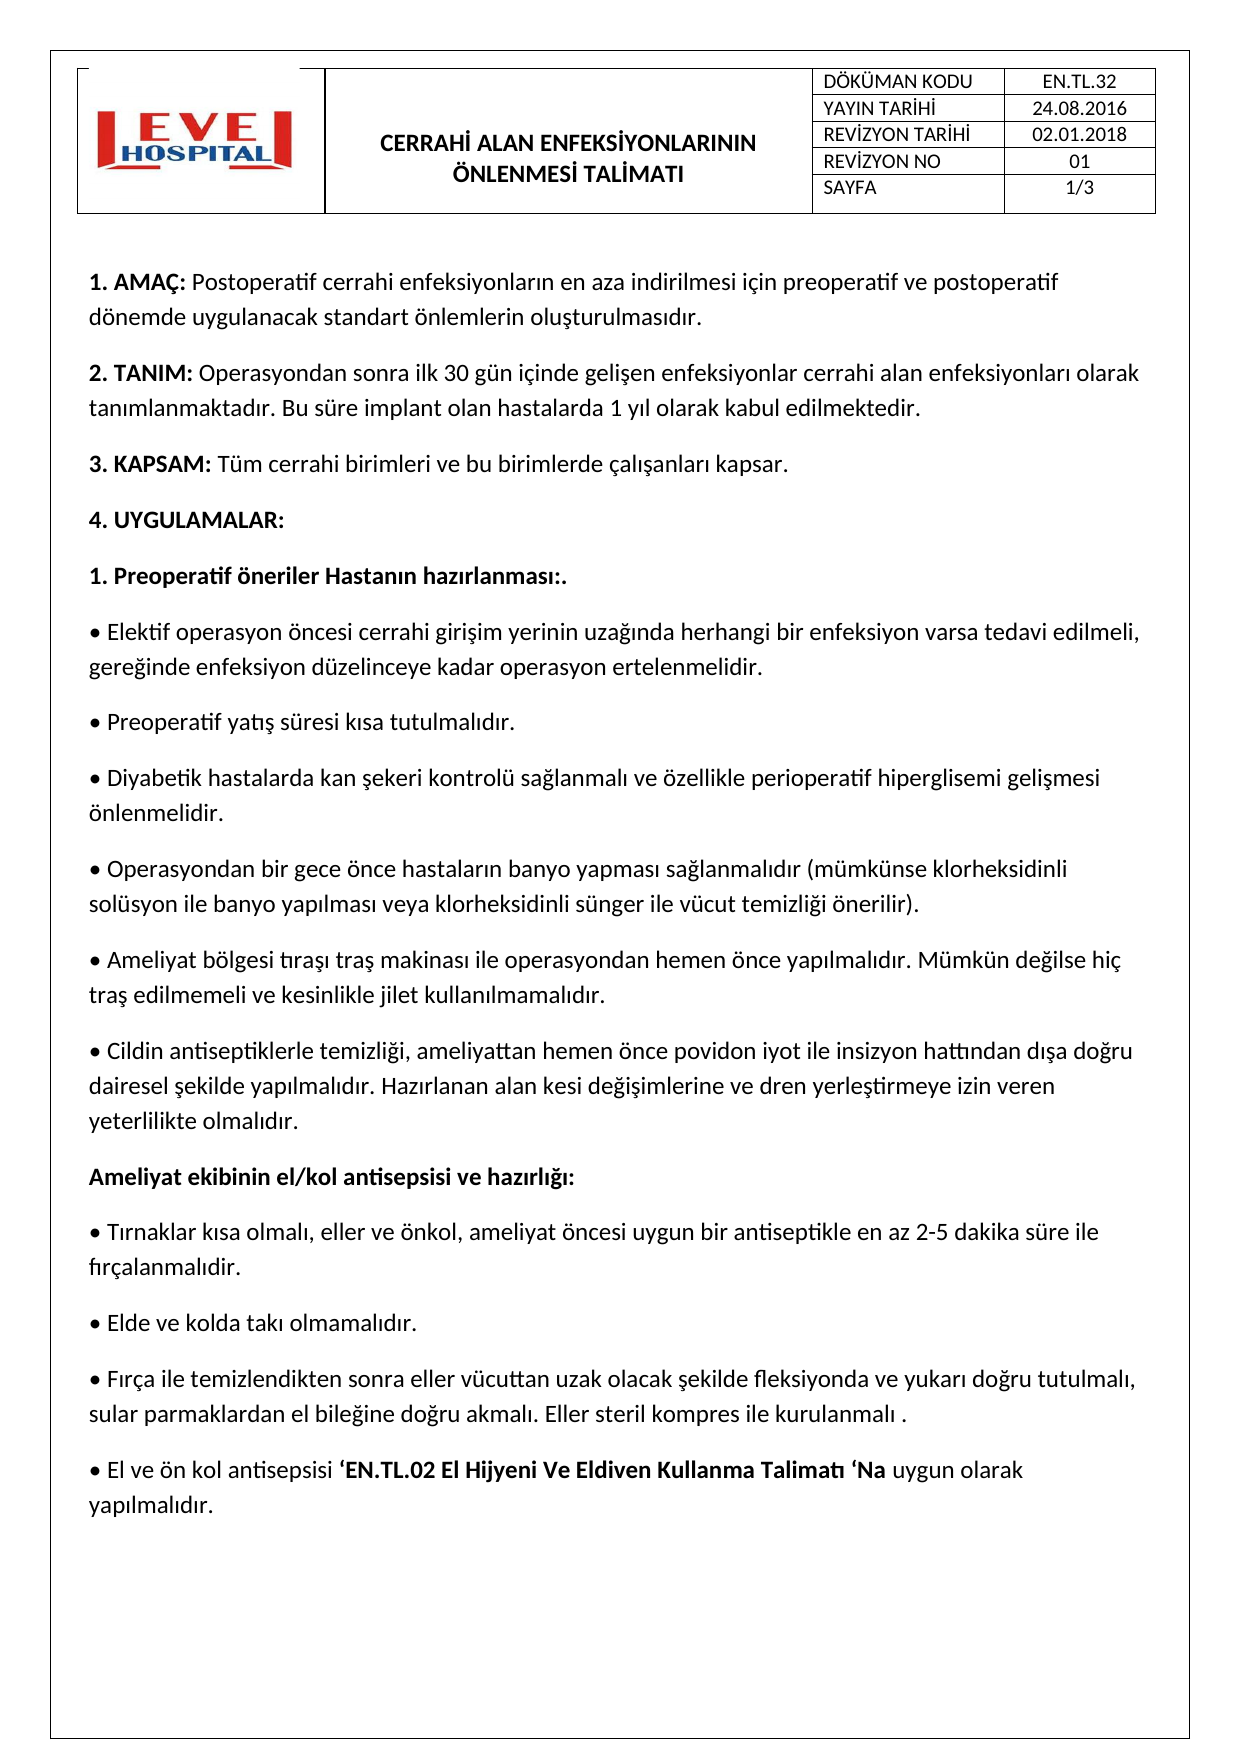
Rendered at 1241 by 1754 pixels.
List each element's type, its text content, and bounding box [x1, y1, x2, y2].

table_header EN.TL.32 [1005, 69, 1155, 94]
table_cell SAYFA [813, 175, 1004, 212]
text • Cildin antiseptiklerle temizliği, ameliyattan hemen önce povidon iyot ile insizyon hattından dışa doğru dairesel şekilde yapılmalıdır. Hazırlanan alan kesi değişimlerine ve dren yerleştirmeye izin veren yeterlilikte olmalıdır. [89, 1035, 1152, 1135]
table_cell REVİZYON TARİHİ [813, 122, 1004, 147]
table_header [300, 69, 324, 212]
table_cell REVİZYON NO [813, 148, 1004, 173]
text 2. TANIM: Operasyondan sonra ilk 30 gün içinde gelişen enfeksiyonlar cerrahi alan enfeksiyonları olarak tanımlanmaktadır. Bu süre implant olan hastalarda 1 yıl olarak kabul edilmektedir. [89, 357, 1152, 423]
table_cell 02.01.2018 [1005, 122, 1155, 147]
table_header DÖKÜMAN KODU [813, 69, 1004, 94]
table_cell 24.08.2016 [1005, 95, 1155, 121]
table_cell 01 [1005, 148, 1155, 173]
text • Diyabetik hastalarda kan şekeri kontrolü sağlanmalı ve özellikle perioperatif hiperglisemi gelişmesi önlenmelidir. [89, 762, 1152, 828]
table_header [78, 69, 88, 212]
text 1. Preoperatif öneriler Hastanın hazırlanması:. [89, 560, 1152, 590]
picture [88, 68, 300, 213]
text • Preoperatif yatış süresi kısa tutulmalıdır. [89, 706, 1152, 737]
table_header CERRAHİ ALAN ENFEKSİYONLARININ ÖNLENMESİ TALİMATI [326, 69, 812, 212]
text 3. KAPSAM: Tüm cerrahi birimleri ve bu birimlerde çalışanları kapsar. [89, 448, 1152, 479]
text 1. AMAÇ: Postoperatif cerrahi enfeksiyonların en aza indirilmesi için preoperatif ve postoperatif dönemde uygulanacak standart önlemlerin oluşturulmasıdır. [89, 266, 1152, 332]
table_cell YAYIN TARİHİ [813, 95, 1004, 121]
text • Operasyondan bir gece önce hastaların banyo yapması sağlanmalıdır (mümkünse klorheksidinli solüsyon ile banyo yapılması veya klorheksidinli sünger ile vücut temizliği önerilir). [89, 853, 1152, 919]
table_cell 1/3 [1005, 175, 1155, 212]
text • El ve ön kol antisepsisi ‘EN.TL.02 El Hijyeni Ve Eldiven Kullanma Talimatı ‘Na uygun olarak yapılmalıdır. [89, 1454, 1152, 1519]
text 4. UYGULAMALAR: [89, 504, 1152, 534]
text • Ameliyat bölgesi tıraşı traş makinası ile operasyondan hemen önce yapılmalıdır. Mümkün değilse hiç traş edilmemeli ve kesinlikle jilet kullanılmamalıdır. [89, 944, 1152, 1009]
text Ameliyat ekibinin el/kol antisepsisi ve hazırlığı: [89, 1161, 1152, 1191]
text • Elde ve kolda takı olmamalıdır. [89, 1307, 1152, 1338]
text • Tırnaklar kısa olmalı, eller ve önkol, ameliyat öncesi uygun bir antiseptikle en az 2-5 dakika süre ile fırçalanmalıdir. [89, 1216, 1152, 1282]
text • Fırça ile temizlendikten sonra eller vücuttan uzak olacak şekilde fleksiyonda ve yukarı doğru tutulmalı, sular parmaklardan el bileğine doğru akmalı. Eller steril kompres ile kurulanmalı . [89, 1363, 1152, 1429]
text • Elektif operasyon öncesi cerrahi girişim yerinin uzağında herhangi bir enfeksiyon varsa tedavi edilmeli, gereğinde enfeksiyon düzelinceye kadar operasyon ertelenmelidir. [89, 616, 1152, 681]
